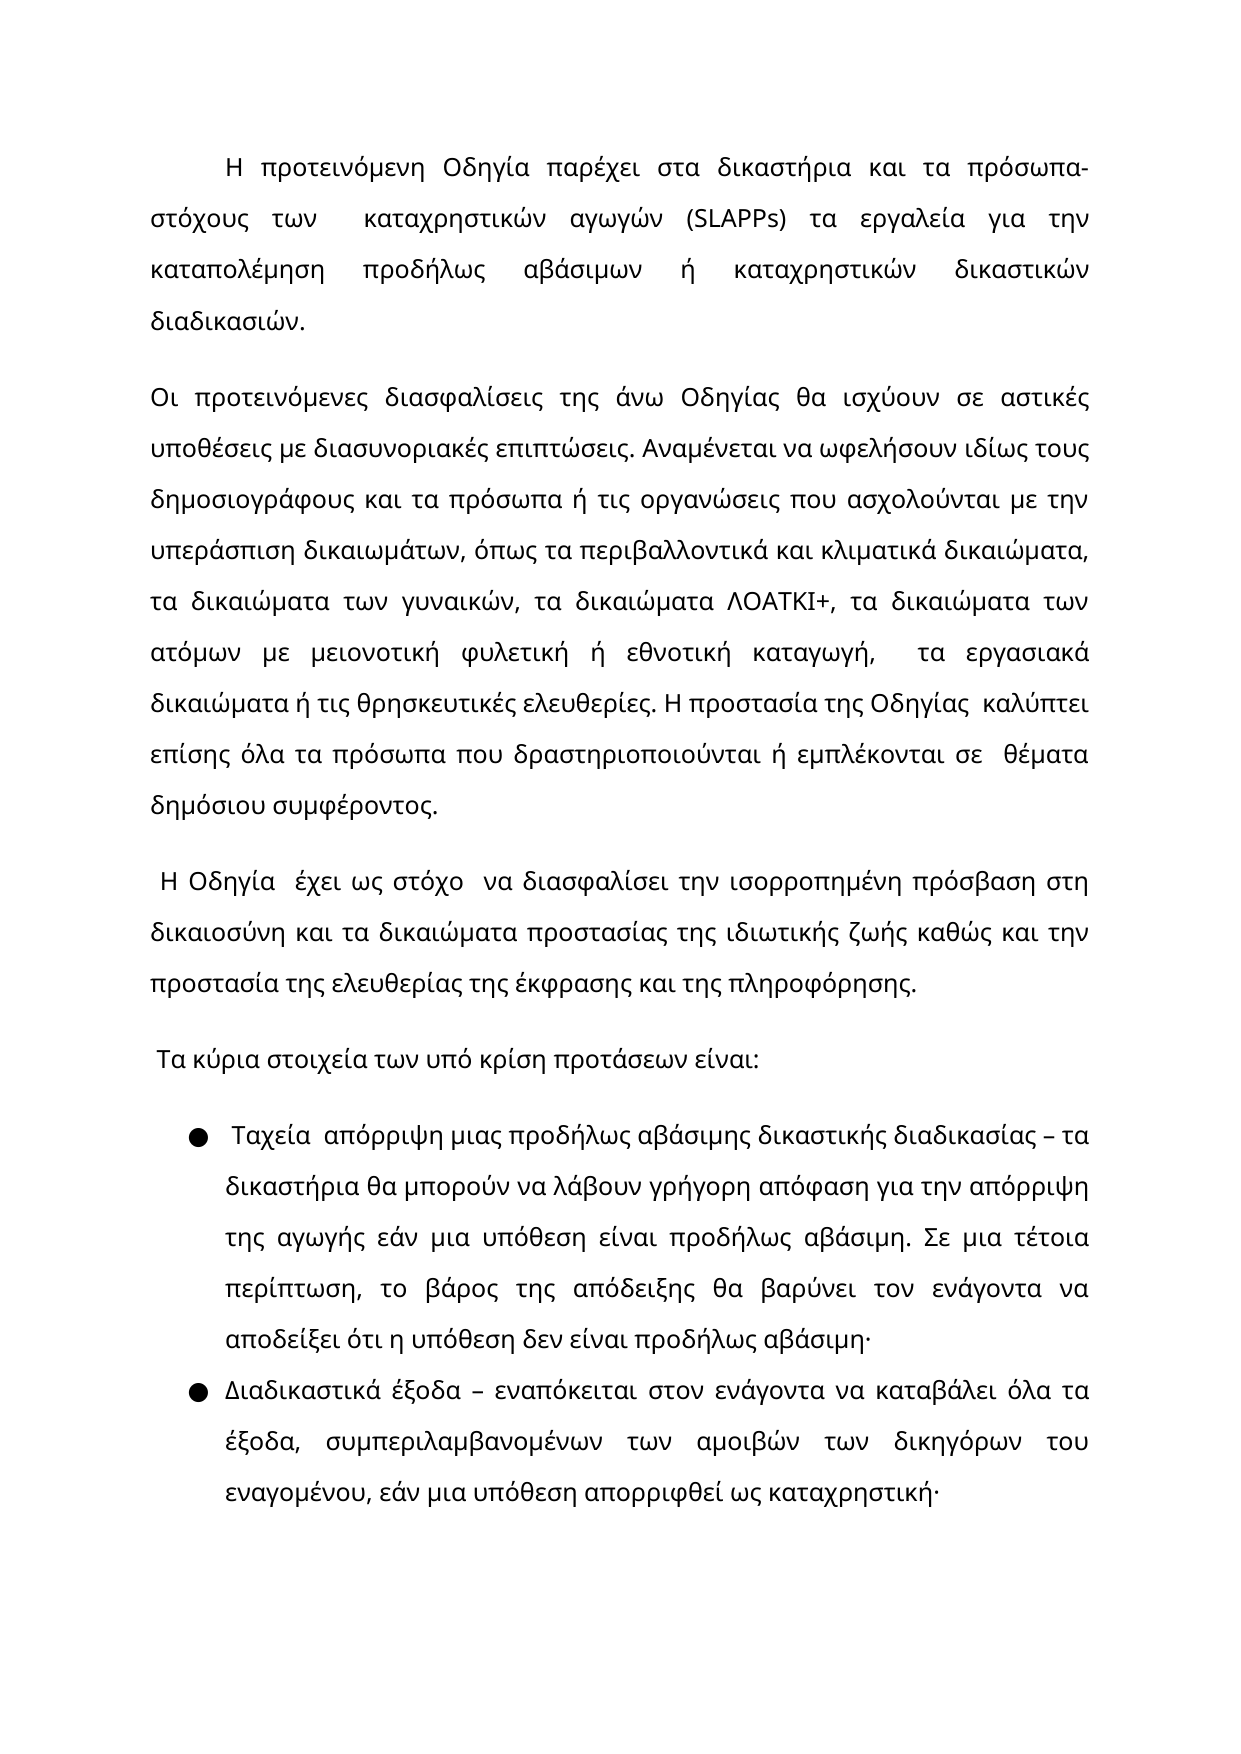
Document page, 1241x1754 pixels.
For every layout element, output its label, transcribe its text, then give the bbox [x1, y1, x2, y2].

text Η προτεινόμενη Οδηγία παρέχει στα δικαστήρια και τα πρόσωπα- στόχους των καταχρηστικών αγωγών (SLAPPs) τα εργαλεία για την καταπολέμηση προδήλως αβάσιμων ή καταχρηστικών δικαστικών διαδικασιών. [150, 150, 1090, 337]
text Οι προτεινόμενες διασφαλίσεις της άνω Οδηγίας θα ισχύουν σε αστικές υποθέσεις με διασυνοριακές επιπτώσεις. Αναμένεται να ωφελήσουν ιδίως τους δημοσιογράφους και τα πρόσωπα ή τις οργανώσεις που ασχολούνται με την υπεράσπιση δικαιωμάτων, όπως τα περιβαλλοντικά και κλιματικά δικαιώματα, τα δικαιώματα των γυναικών, τα δικαιώματα ΛΟΑΤΚΙ+, τα δικαιώματα των ατόμων με μειονοτική φυλετική ή εθνοτική καταγωγή, τα εργασιακά δικαιώματα ή τις θρησκευτικές ελευθερίες. Η προστασία της Οδηγίας καλύπτει επίσης όλα τα πρόσωπα που δραστηριοποιούνται ή εμπλέκονται σε θέματα δημόσιου συμφέροντος. [150, 379, 1090, 822]
list Ταχεία απόρριψη μιας προδήλως αβάσιμης δικαστικής διαδικασίας – τα δικαστήρια θα μπορούν να λάβουν γρήγορη απόφαση για την απόρριψη της αγωγής εάν μια υπόθεση είναι προδήλως αβάσιμη. Σε μια τέτοια περίπτωση, το βάρος της απόδειξης θα βαρύνει τον ενάγοντα να αποδείξει ότι η υπόθεση δεν είναι προδήλως αβάσιμη· [187, 1118, 1090, 1356]
list Διαδικαστικά έξοδα – εναπόκειται στον ενάγοντα να καταβάλει όλα τα έξοδα, συμπεριλαμβανομένων των αμοιβών των δικηγόρων του εναγομένου, εάν μια υπόθεση απορριφθεί ως καταχρηστική· [187, 1373, 1090, 1509]
text Τα κύρια στοιχεία των υπό κρίση προτάσεων είναι: [150, 1042, 1090, 1076]
text Η Οδηγία έχει ως στόχο να διασφαλίσει την ισορροπημένη πρόσβαση στη δικαιοσύνη και τα δικαιώματα προστασίας της ιδιωτικής ζωής καθώς και την προστασία της ελευθερίας της έκφρασης και της πληροφόρησης. [150, 863, 1090, 1000]
